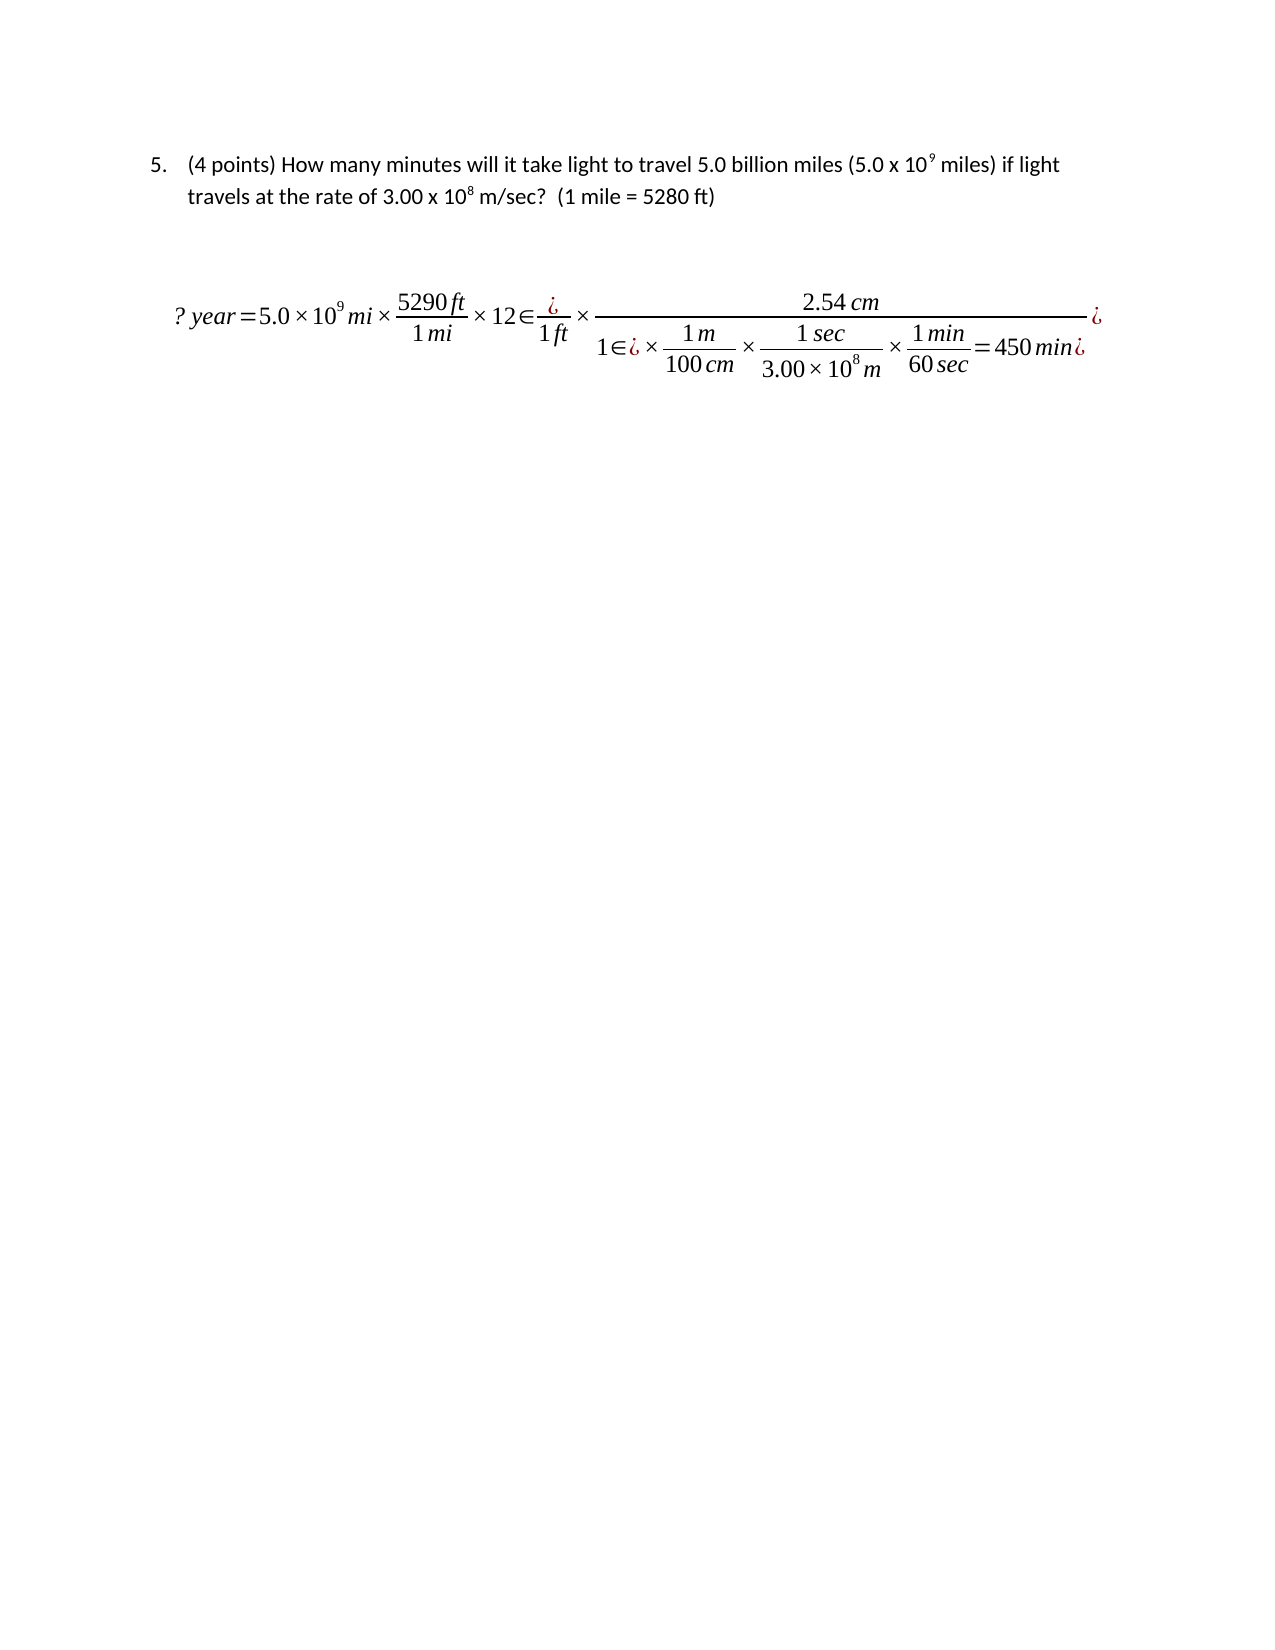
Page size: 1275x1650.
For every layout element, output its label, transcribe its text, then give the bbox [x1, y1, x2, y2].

list (4 points) How many minutes will it take light to travel 5.0 billion miles (5.0 x 109 miles) if light travels at the rate of 3.00 x 108 m/sec? (1 mile = 5280 ft) [150, 150, 1125, 210]
